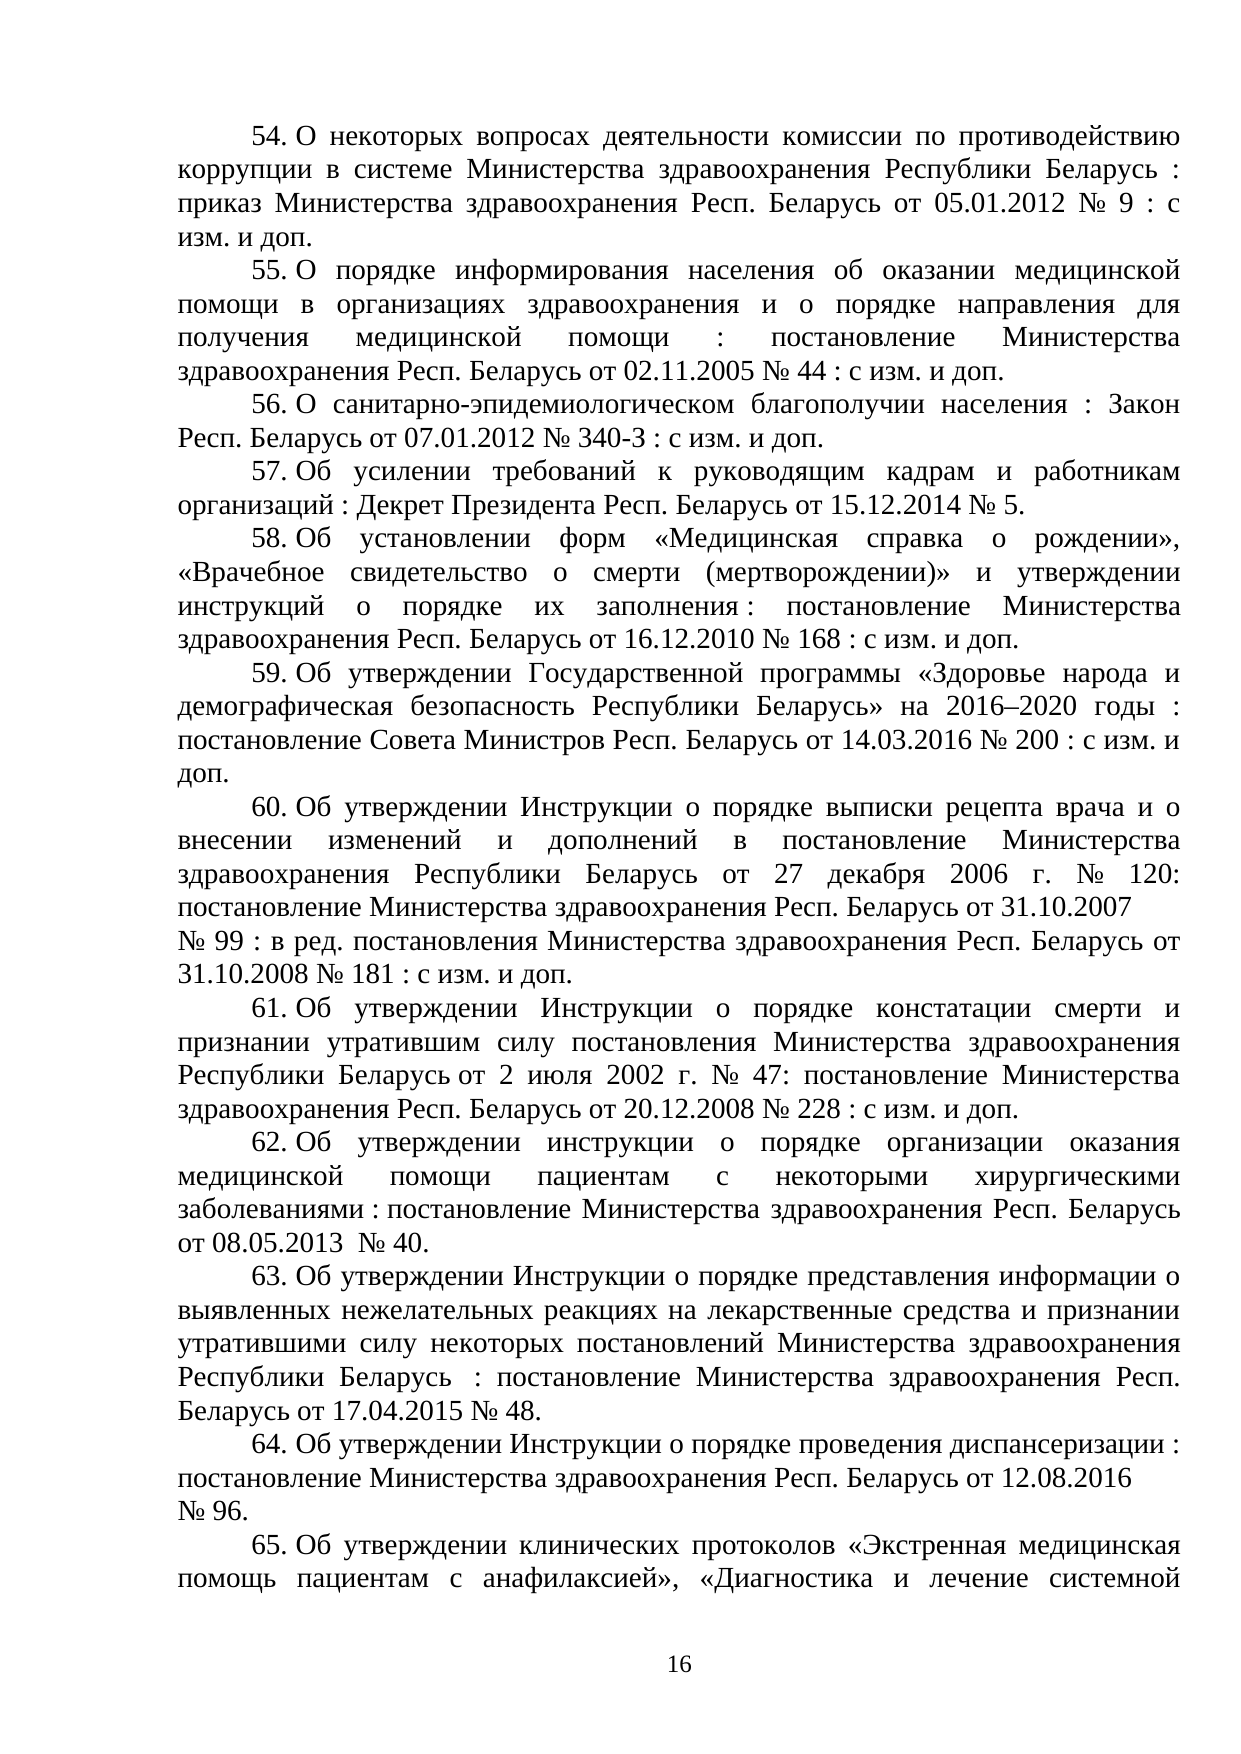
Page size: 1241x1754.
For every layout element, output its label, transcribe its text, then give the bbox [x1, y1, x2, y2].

list О порядке информирования населения об оказании медицинской помощи в организациях здравоохранения и о порядке направления для получения медицинской помощи : постановление Министерства здравоохранения Респ. Беларусь от 02.11.2005 № 44 : с изм. и доп. [177, 252, 1181, 386]
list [177, 1527, 1181, 1594]
list Об утверждении инструкции о порядке организации оказания медицинской помощи пациентам с некоторыми хирургическими заболеваниями : постановление Министерства здравоохранения Респ. Беларусь от 08.05.2013 № 40. [177, 1124, 1181, 1258]
list Об утверждении Государственной программы «Здоровье народа и демографическая безопасность Республики Беларусь» на 2016–2020 годы : постановление Совета Министров Респ. Беларусь от 14.03.2016 № 200 : с изм. и доп. [177, 655, 1181, 789]
list Об утверждении Инструкции о порядке констатации смерти и признании утратившим силу постановления Министерства здравоохранения Республики Беларусь от 2 июля 2002 г. № 47: постановление Министерства здравоохранения Респ. Беларусь от 20.12.2008 № 228 : с изм. и доп. [177, 990, 1181, 1124]
list Об усилении требований к руководящим кадрам и работникам организаций : Декрет Президента Респ. Беларусь от 15.12.2014 № 5. [177, 453, 1181, 521]
list Об утверждении Инструкции о порядке представления информации о выявленных нежелательных реакциях на лекарственные средства и признании утратившими силу некоторых постановлений Министерства здравоохранения Республики Беларусь : постановление Министерства здравоохранения Респ. Беларусь от 17.04.2015 № 48. [177, 1258, 1181, 1426]
list О некоторых вопросах деятельности комиссии по противодействию коррупции в системе Министерства здравоохранения Республики Беларусь : приказ Министерства здравоохранения Респ. Беларусь от 05.01.2012 № 9 : с изм. и доп. [177, 118, 1181, 252]
list Об утверждении Инструкции о порядке выписки рецепта врача и о внесении изменений и дополнений в постановление Министерства здравоохранения Республики Беларусь от 27 декабря . № 120: постановление Министерства здравоохранения Респ. Беларусь от 31.10.2007 № 99 : в ред. постановления Министерства здравоохранения Респ. Беларусь от 31.10.2008 № 181 : с изм. и доп. [177, 789, 1181, 990]
list Об установлении форм «Медицинская справка о рождении», «Врачебное свидетельство о смерти (мертворождении)» и утверждении инструкций о порядке их заполнения : постановление Министерства здравоохранения Респ. Беларусь от 16.12.2010 № 168 : с изм. и доп. [177, 521, 1181, 655]
list Об утверждении Инструкции о порядке проведения диспансеризации : постановление Министерства здравоохранения Респ. Беларусь от 12.08.2016 № 96. [177, 1426, 1181, 1527]
list О санитарно-эпидемиологическом благополучии населения : Закон Респ. Беларусь от 07.01.2012 № 340-З : с изм. и доп. [177, 386, 1181, 453]
